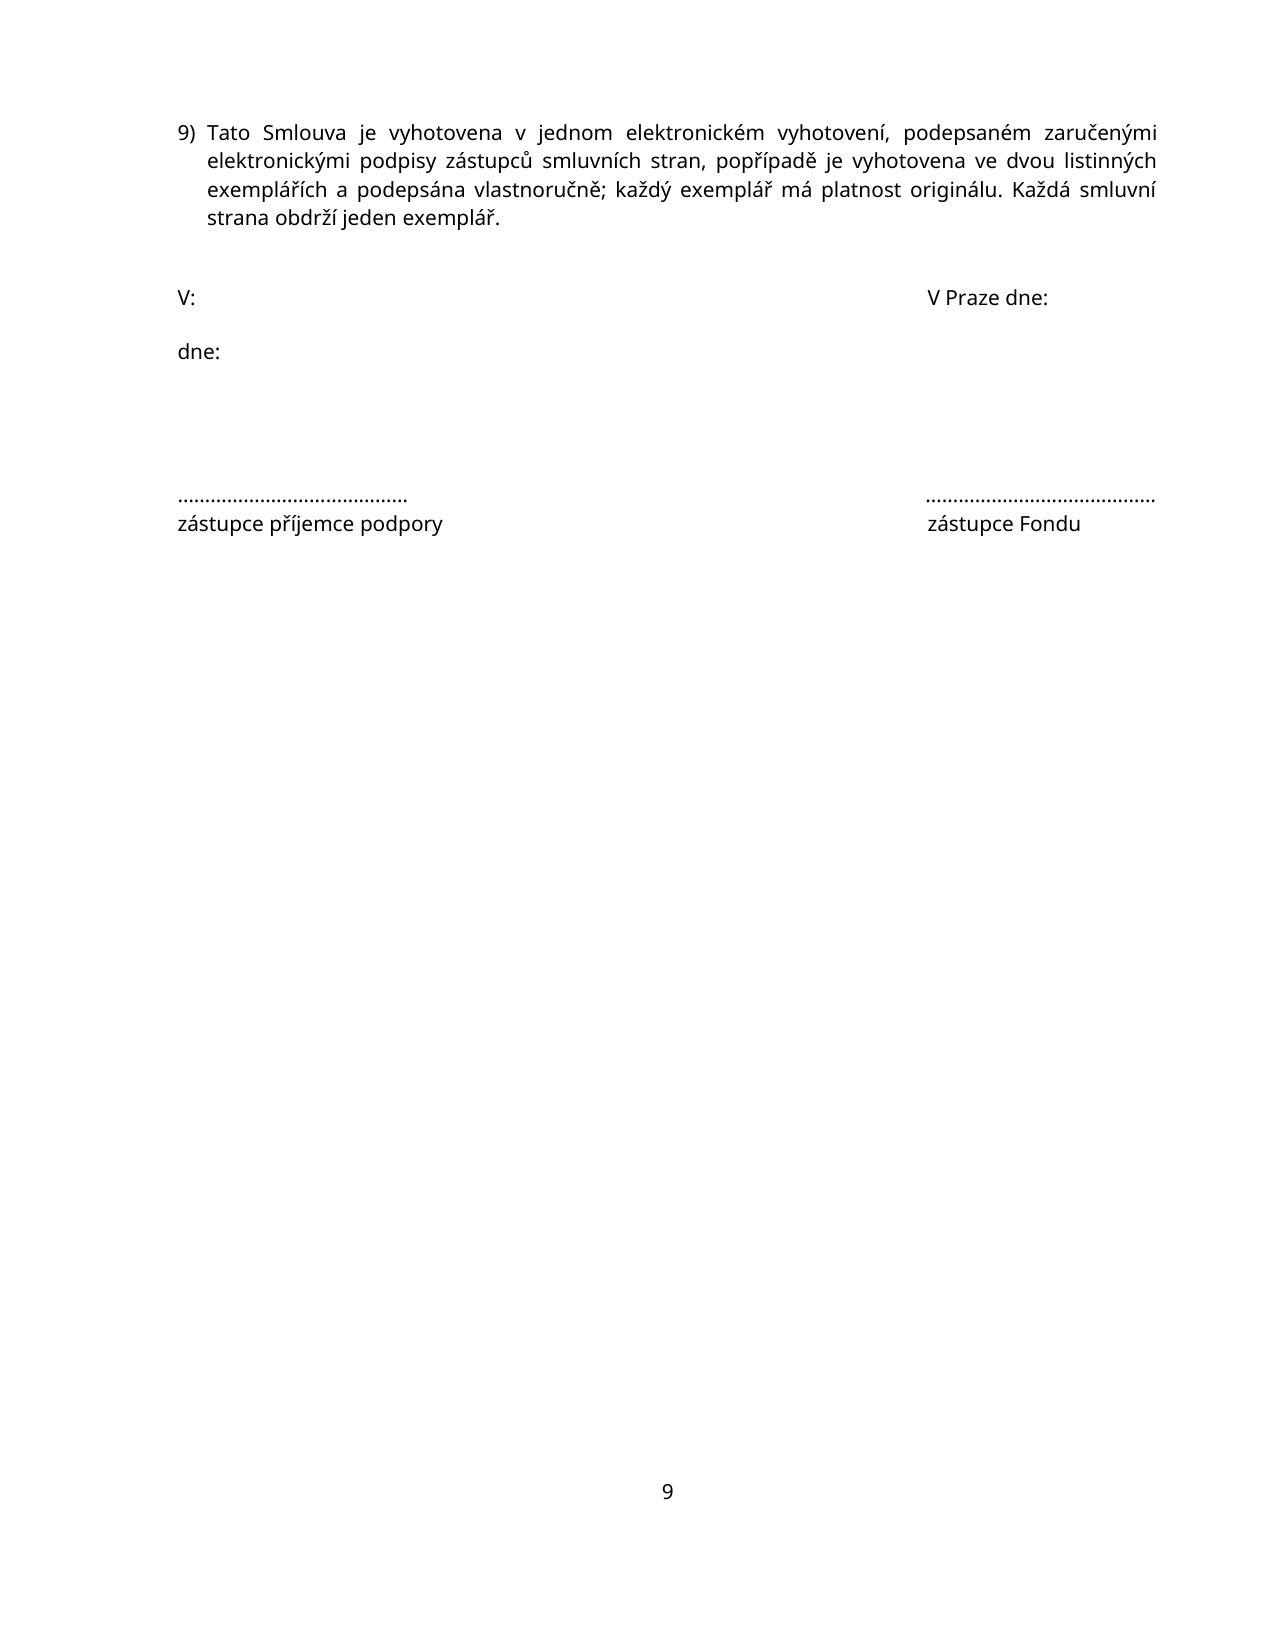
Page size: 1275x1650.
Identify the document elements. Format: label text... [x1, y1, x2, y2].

list Tato Smlouva je vyhotovena v jednom elektronickém vyhotovení, podepsaném zaručenými elektronickými podpisy zástupců smluvních stran, popřípadě je vyhotovena ve dvou listinných exemplářích a podepsána vlastnoručně; každý exemplář má platnost originálu. Každá smluvní strana obdrží jeden exemplář. [177, 118, 1157, 232]
text zástupce příjemce podpory zástupce Fondu [177, 509, 1169, 537]
text dne: [177, 337, 1169, 366]
text V: V Praze dne: [177, 283, 1169, 312]
text …………………………………… …………………………………… [177, 481, 1169, 509]
